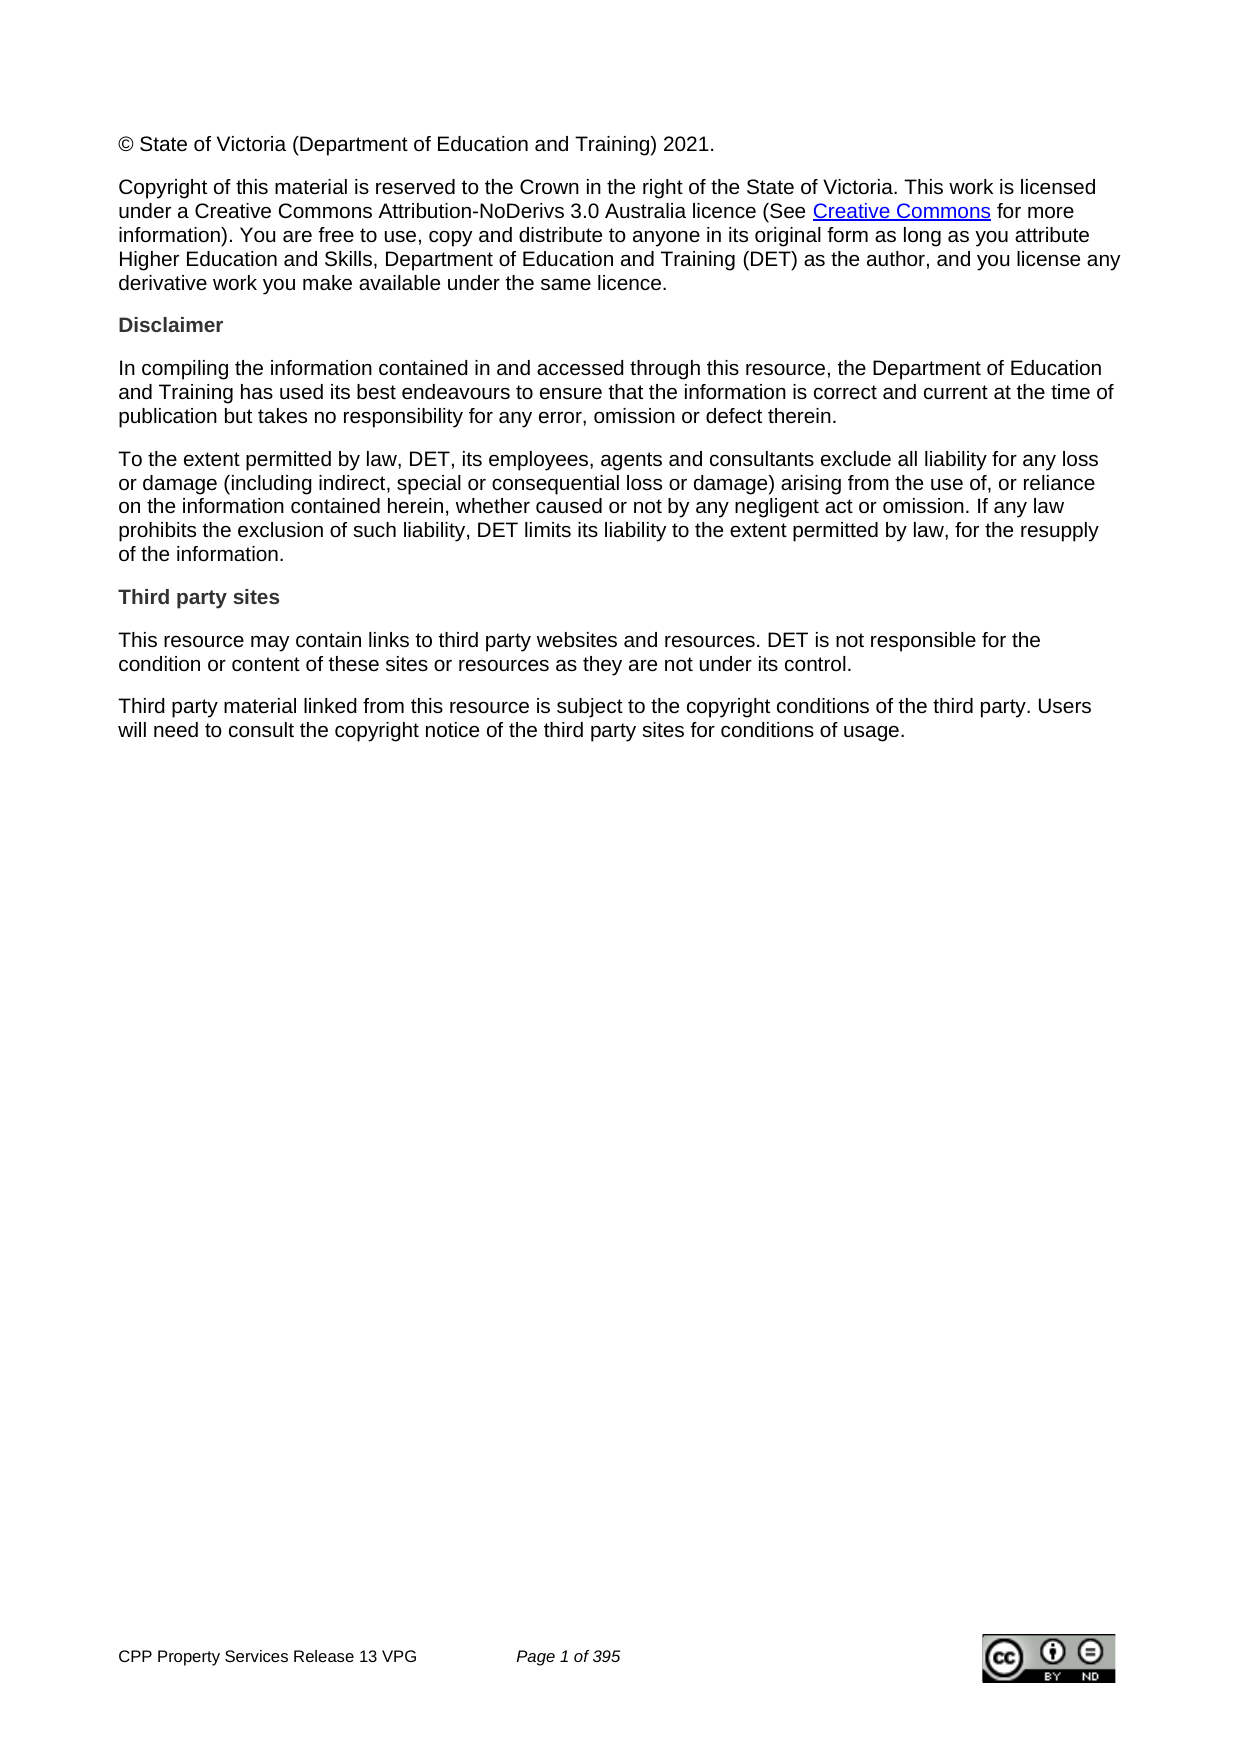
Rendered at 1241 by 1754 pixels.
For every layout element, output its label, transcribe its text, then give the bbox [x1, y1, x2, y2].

text In compiling the information contained in and accessed through this resource, the Department of Education and Training has used its best endeavours to ensure that the information is correct and current at the time of publication but takes no responsibility for any error, omission or defect therein. [118, 356, 1122, 428]
text © State of Victoria (Department of Education and Training) 2021. [118, 132, 1122, 156]
text This resource may contain links to third party websites and resources. DET is not responsible for the condition or content of these sites or resources as they are not under its control. [118, 628, 1122, 676]
text Copyright of this material is reserved to the Crown in the right of the State of Victoria. This work is licensed under a Creative Commons Attribution-NoDerivs 3.0 Australia licence (See Creative Commons for more information). You are free to use, copy and distribute to anyone in its original form as long as you attribute Higher Education and Skills, Department of Education and Training (DET) as the author, and you license any derivative work you make available under the same licence. [118, 174, 1122, 294]
text Disclaimer [118, 313, 1122, 337]
text To the extent permitted by law, DET, its employees, agents and consultants exclude all liability for any loss or damage (including indirect, special or consequential loss or damage) arising from the use of, or reliance on the information contained herein, whether caused or not by any negligent act or omission. If any law prohibits the exclusion of such liability, DET limits its liability to the extent permitted by law, for the resupply of the information. [118, 446, 1122, 566]
text Third party material linked from this resource is subject to the copyright conditions of the third party. Users will need to consult the copyright notice of the third party sites for conditions of usage. [118, 694, 1122, 742]
picture [981, 1634, 1114, 1681]
text Third party sites [118, 585, 1122, 609]
